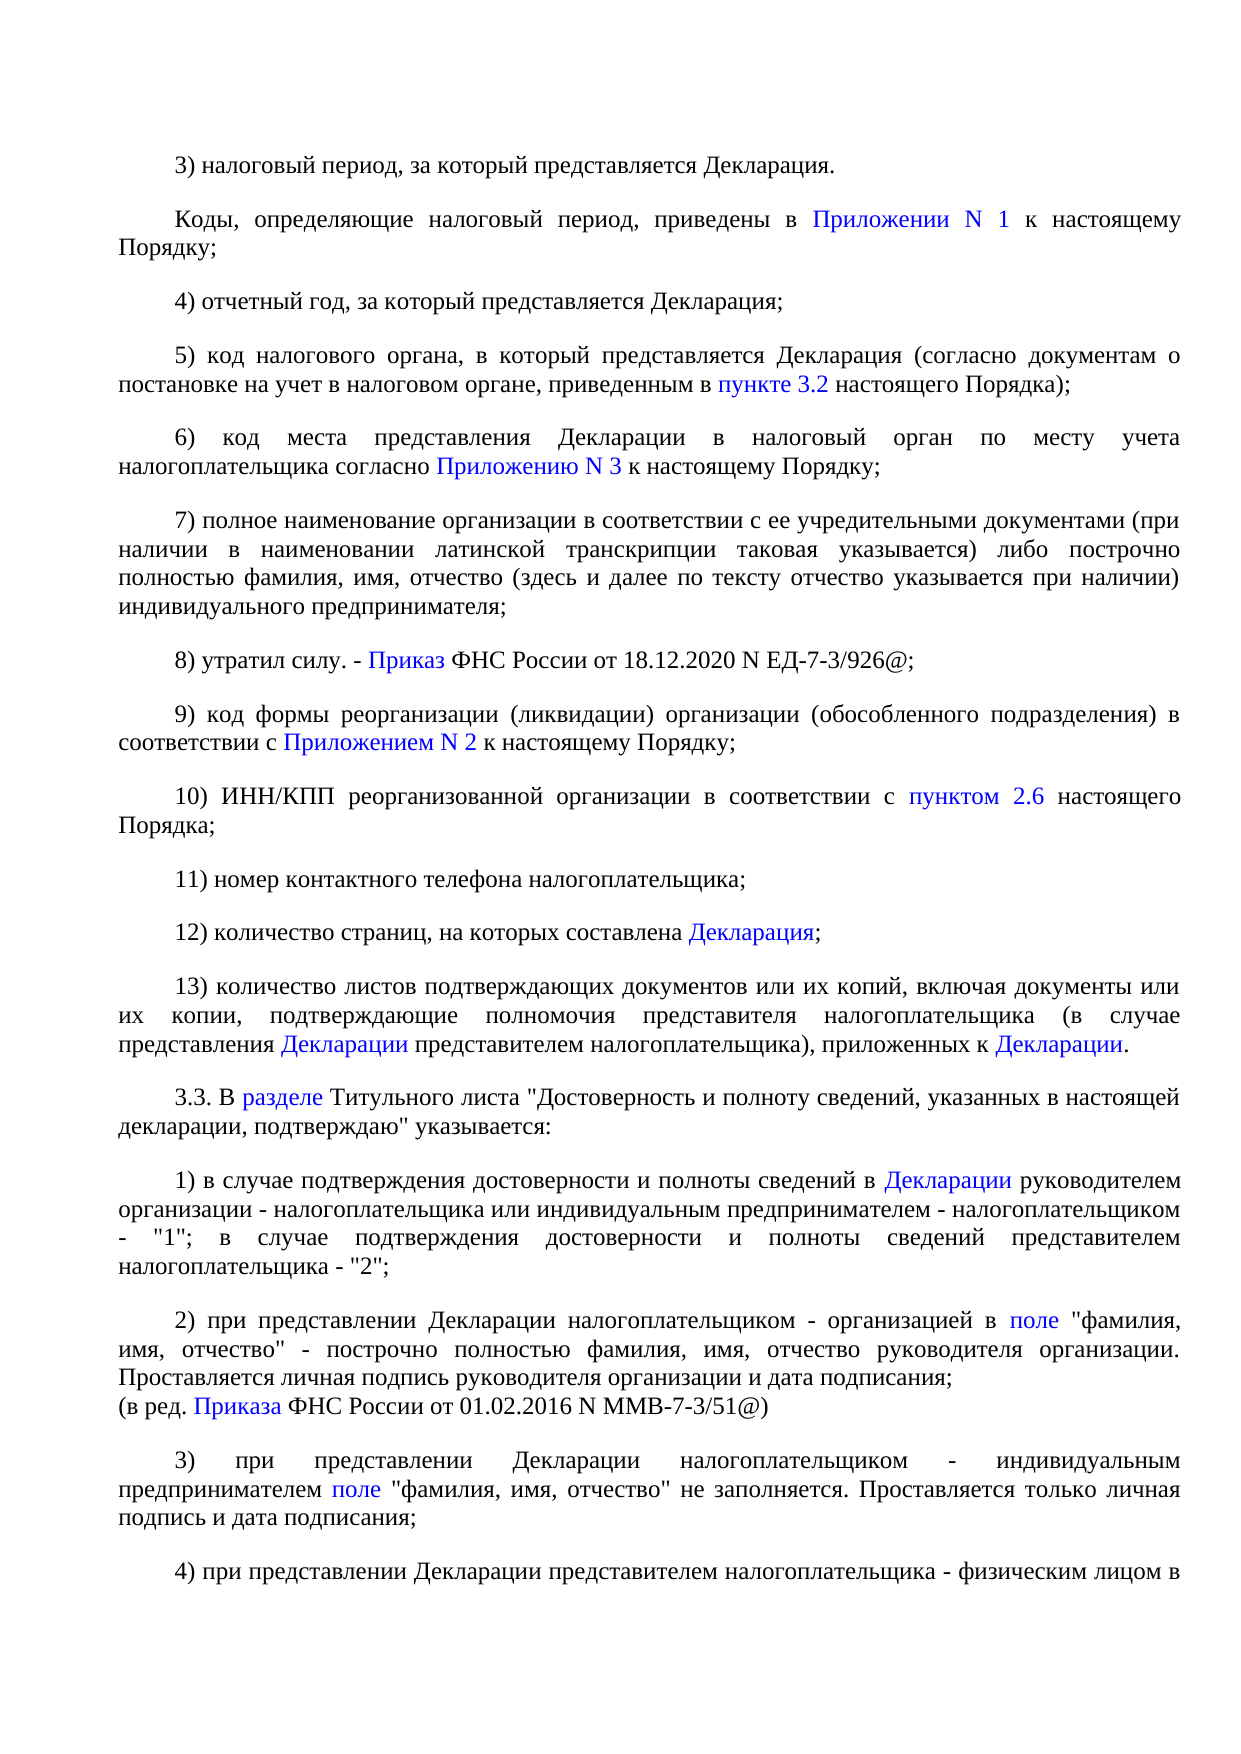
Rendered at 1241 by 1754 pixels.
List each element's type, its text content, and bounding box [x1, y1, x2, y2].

text 3) при представлении Декларации налогоплательщиком - индивидуальным предпринимателем поле "фамилия, имя, отчество" не заполняется. Проставляется только личная подпись и дата подписания; [118, 1445, 1181, 1531]
text 3) налоговый период, за который представляется Декларация. [118, 150, 1181, 179]
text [118, 1556, 1181, 1585]
text 13) количество листов подтверждающих документов или их копий, включая документы или их копии, подтверждающие полномочия представителя налогоплательщика (в случае представления Декларации представителем налогоплательщика), приложенных к Декларации. [118, 971, 1181, 1057]
text 7) полное наименование организации в соответствии с ее учредительными документами (при наличии в наименовании латинской транскрипции таковая указывается) либо построчно полностью фамилия, имя, отчество (здесь и далее по тексту отчество указывается при наличии) индивидуального предпринимателя; [118, 505, 1181, 620]
text 2) при представлении Декларации налогоплательщиком - организацией в поле "фамилия, имя, отчество" - построчно полностью фамилия, имя, отчество руководителя организации. Проставляется личная подпись руководителя организации и дата подписания; [118, 1305, 1181, 1391]
text 4) отчетный год, за который представляется Декларация; [118, 286, 1181, 315]
text 3.3. В разделе Титульного листа "Достоверность и полноту сведений, указанных в настоящей декларации, подтверждаю" указывается: [118, 1082, 1181, 1140]
text 9) код формы реорганизации (ликвидации) организации (обособленного подразделения) в соответствии с Приложением N 2 к настоящему Порядку; [118, 699, 1181, 756]
text 11) номер контактного телефона налогоплательщика; [118, 864, 1181, 892]
text 8) утратил силу. - Приказ ФНС России от 18.12.2020 N ЕД-7-3/926@; [118, 645, 1181, 674]
text Коды, определяющие налоговый период, приведены в Приложении N 1 к настоящему Порядку; [118, 204, 1181, 261]
text 5) код налогового органа, в который представляется Декларация (согласно документам о постановке на учет в налоговом органе, приведенным в пункте 3.2 настоящего Порядка); [118, 340, 1181, 397]
text 6) код места представления Декларации в налоговый орган по месту учета налогоплательщика согласно Приложению N 3 к настоящему Порядку; [118, 422, 1181, 480]
text 1) в случае подтверждения достоверности и полноты сведений в Декларации руководителем организации - налогоплательщика или индивидуальным предпринимателем - налогоплательщиком - "1"; в случае подтверждения достоверности и полноты сведений представителем налогоплательщика - "2"; [118, 1165, 1181, 1280]
text (в ред. Приказа ФНС России от 01.02.2016 N ММВ-7-3/51@) [118, 1391, 1181, 1420]
text 10) ИНН/КПП реорганизованной организации в соответствии с пунктом 2.6 настоящего Порядка; [118, 781, 1181, 839]
text 12) количество страниц, на которых составлена Декларация; [118, 917, 1181, 946]
